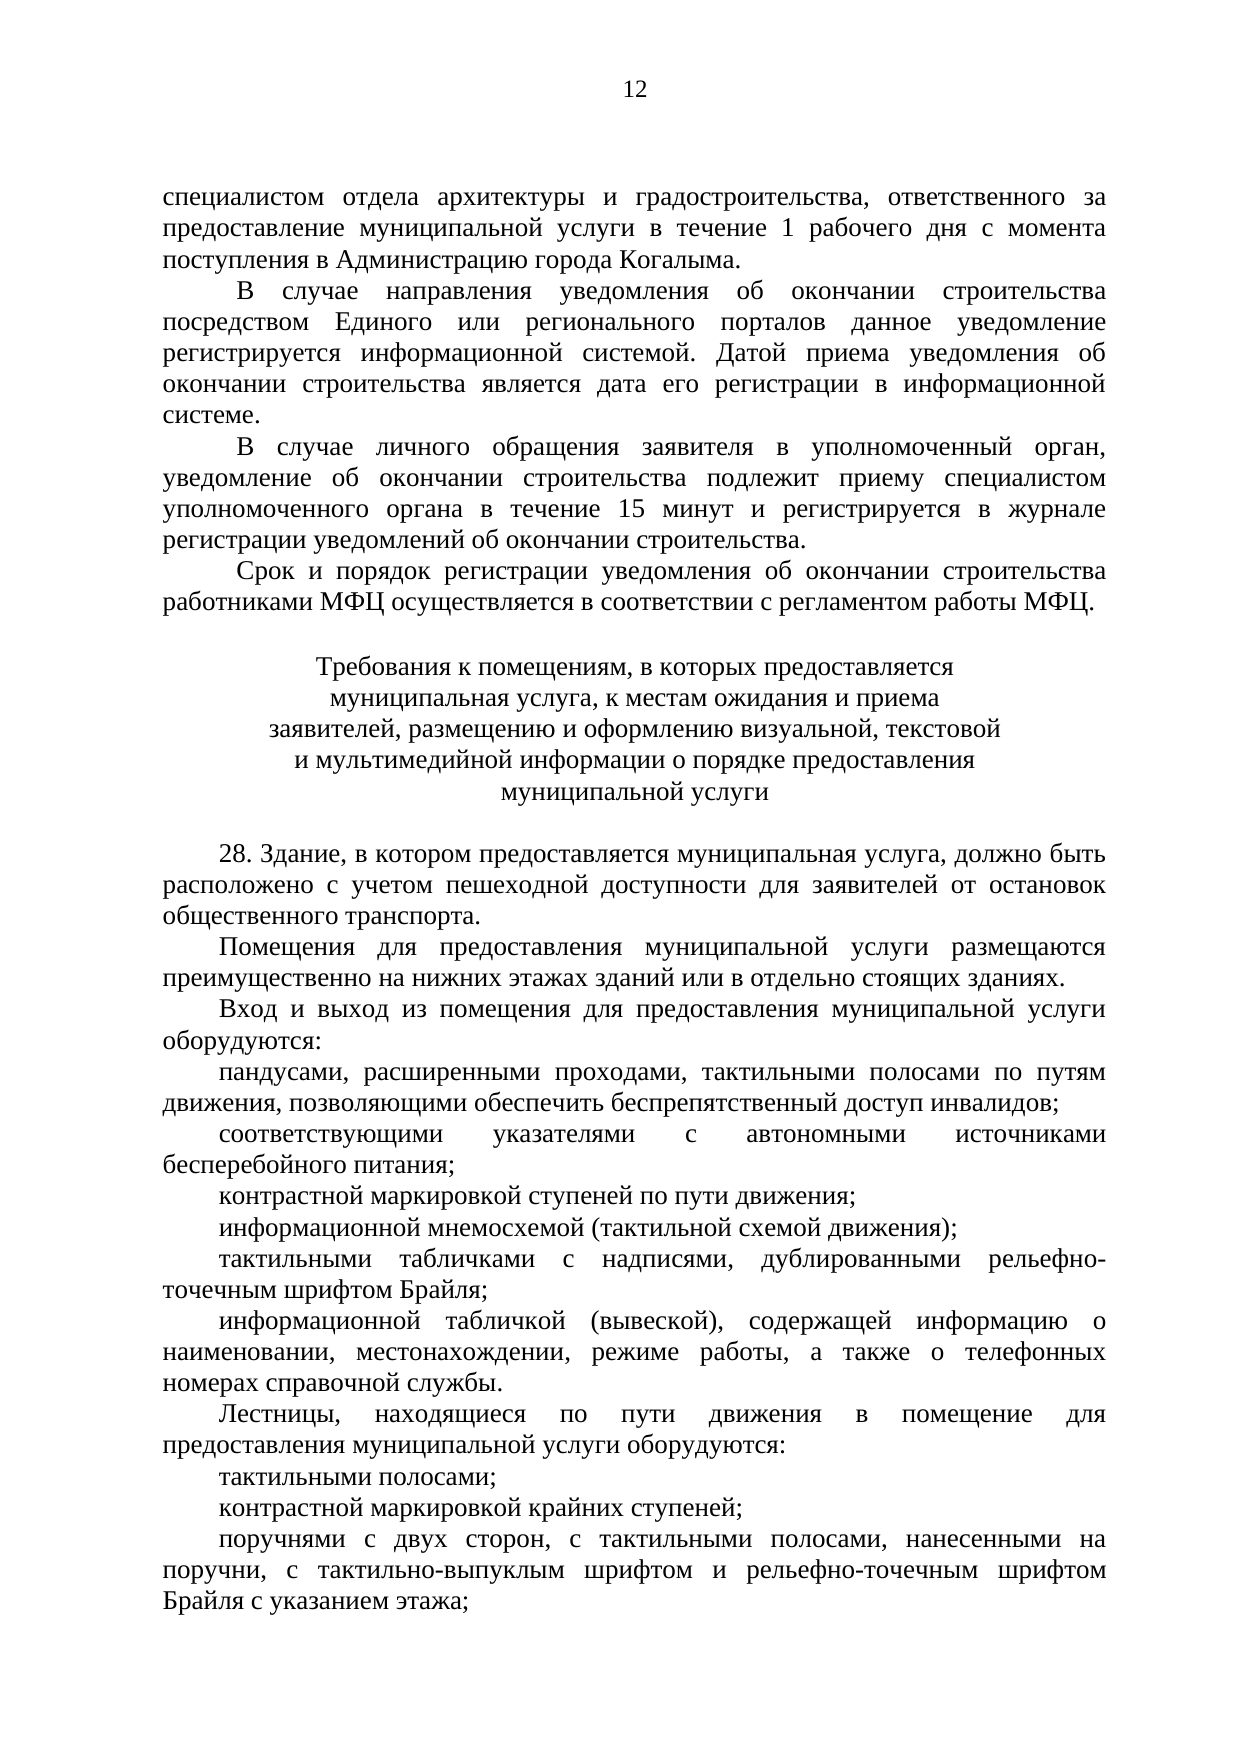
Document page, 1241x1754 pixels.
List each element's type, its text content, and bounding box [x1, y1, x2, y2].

text информационной мнемосхемой (тактильной схемой движения); [162, 1211, 1107, 1242]
text тактильными полосами; [162, 1460, 1107, 1491]
text В случае личного обращения заявителя в уполномоченный орган, уведомление об окончании строительства подлежит приему специалистом уполномоченного органа в течение 15 минут и регистрируется в журнале регистрации уведомлений об окончании строительства. [162, 429, 1107, 554]
text 28. Здание, в котором предоставляется муниципальная услуга, должно быть расположено с учетом пешеходной доступности для заявителей от остановок общественного транспорта. [162, 837, 1107, 930]
text В случае направления уведомления об окончании строительства посредством Единого или регионального порталов данное уведомление регистрируется информационной системой. Датой приема уведомления об окончании строительства является дата его регистрации в информационной системе. [162, 274, 1107, 429]
text Срок и порядок регистрации уведомления об окончании строительства работниками МФЦ осуществляется в соответствии с регламентом работы МФЦ. [162, 554, 1107, 616]
text соответствующими указателями с автономными источниками бесперебойного питания; [162, 1117, 1107, 1179]
text информационной табличкой (вывеской), содержащей информацию о наименовании, местонахождении, режиме работы, а также о телефонных номерах справочной службы. [162, 1304, 1107, 1397]
text заявителей, размещению и оформлению визуальной, текстовой [162, 712, 1107, 743]
text муниципальной услуги [162, 774, 1107, 806]
text тактильными табличками с надписями, дублированными рельефно-точечным шрифтом Брайля; [162, 1242, 1107, 1304]
text контрастной маркировкой крайних ступеней; [162, 1491, 1107, 1522]
text контрастной маркировкой ступеней по пути движения; [162, 1179, 1107, 1211]
text Лестницы, находящиеся по пути движения в помещение для предоставления муниципальной услуги оборудуются: [162, 1397, 1107, 1460]
text муниципальная услуга, к местам ожидания и приема [162, 681, 1107, 712]
text Требования к помещениям, в которых предоставляется [162, 650, 1107, 681]
text Вход и выход из помещения для предоставления муниципальной услуги оборудуются: [162, 993, 1107, 1055]
text пандусами, расширенными проходами, тактильными полосами по путям движения, позволяющими обеспечить беспрепятственный доступ инвалидов; [162, 1055, 1107, 1117]
text поручнями с двух сторон, с тактильными полосами, нанесенными на поручни, с тактильно-выпуклым шрифтом и рельефно-точечным шрифтом Брайля с указанием этажа; [162, 1522, 1107, 1616]
text и мультимедийной информации о порядке предоставления [162, 743, 1107, 774]
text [162, 180, 1107, 274]
text Помещения для предоставления муниципальной услуги размещаются преимущественно на нижних этажах зданий или в отдельно стоящих зданиях. [162, 930, 1107, 993]
